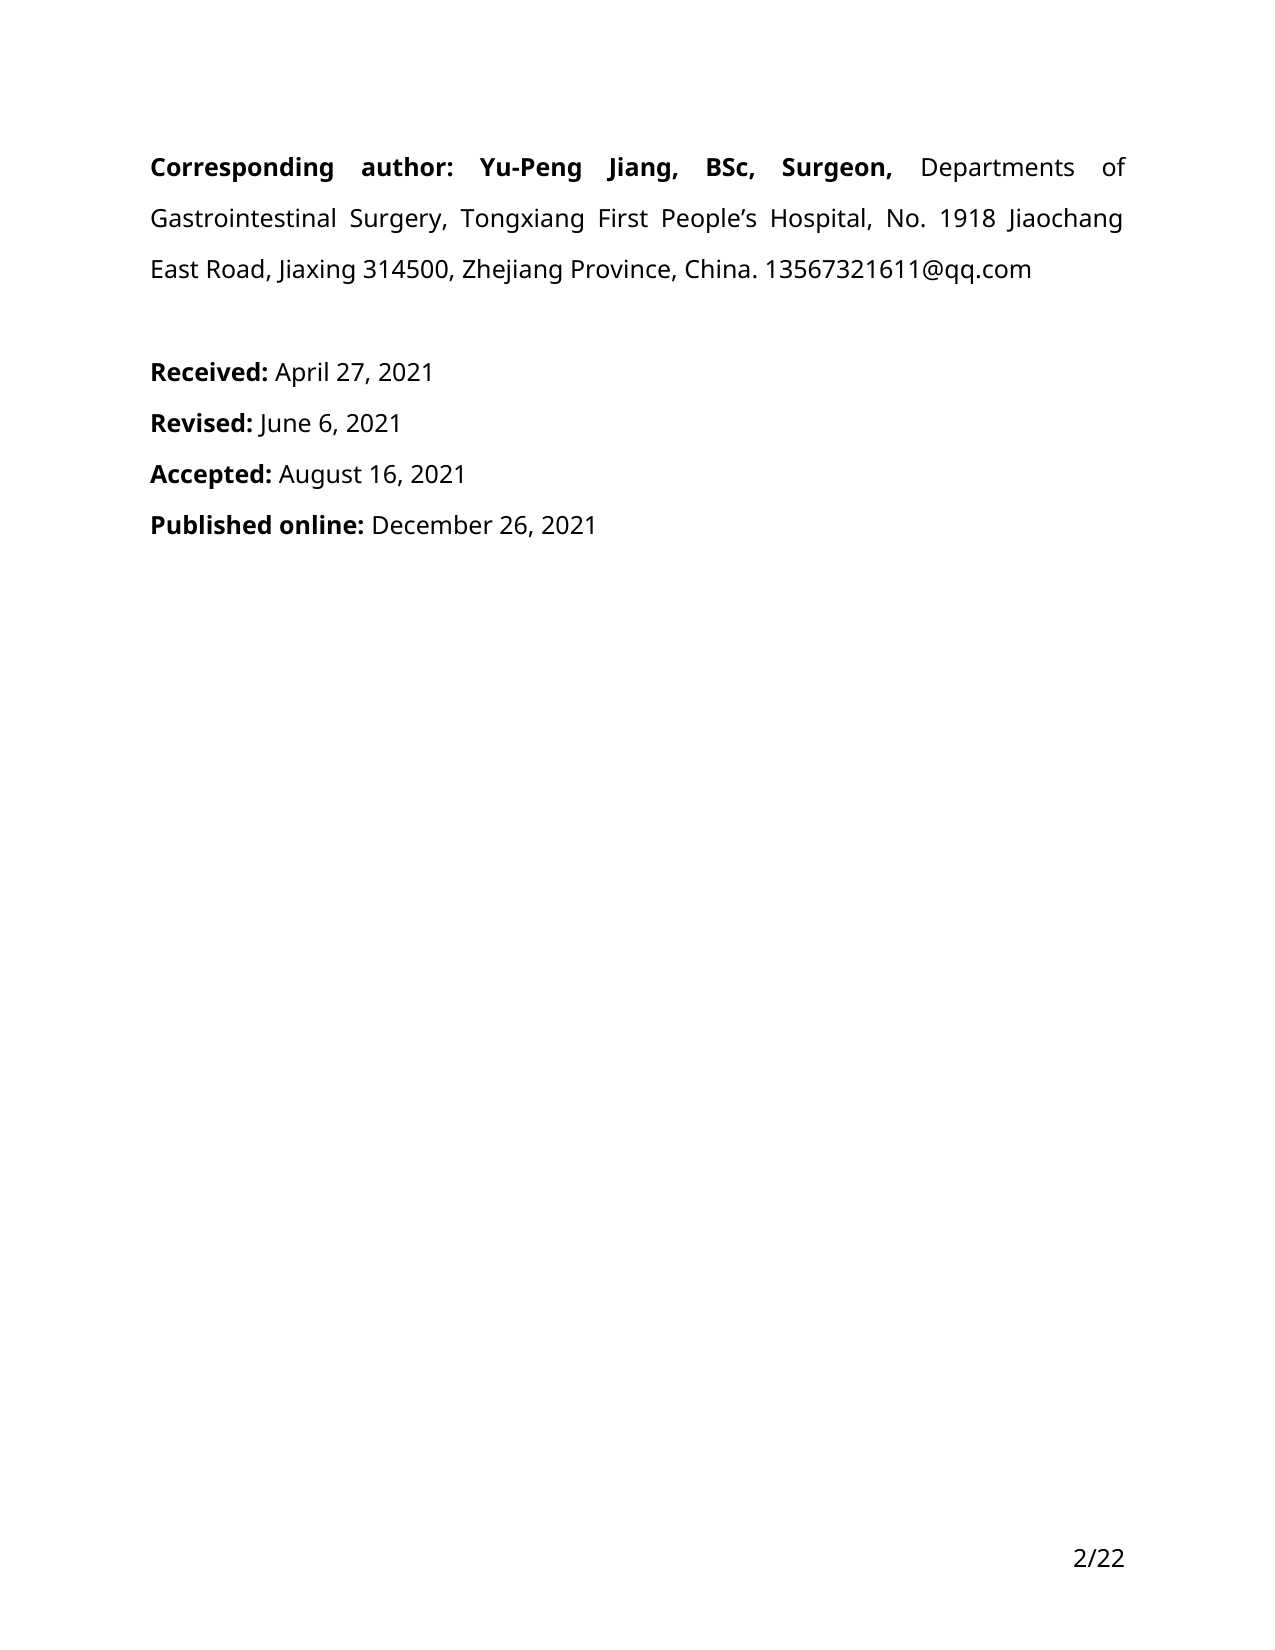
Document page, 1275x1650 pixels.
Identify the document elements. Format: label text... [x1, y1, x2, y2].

text Published online: December 26, 2021 [150, 507, 1125, 541]
text Revised: June 6, 2021 [150, 405, 1125, 439]
text Received: April 27, 2021 [150, 354, 1125, 388]
text Accepted: August 16, 2021 [150, 456, 1125, 490]
text Corresponding author: Yu-Peng Jiang, BSc, Surgeon, Departments of Gastrointestinal Surgery, Tongxiang First People’s Hospital, No. 1918 Jiaochang East Road, Jiaxing 314500, Zhejiang Province, China. 13567321611@qq.com [150, 150, 1125, 286]
